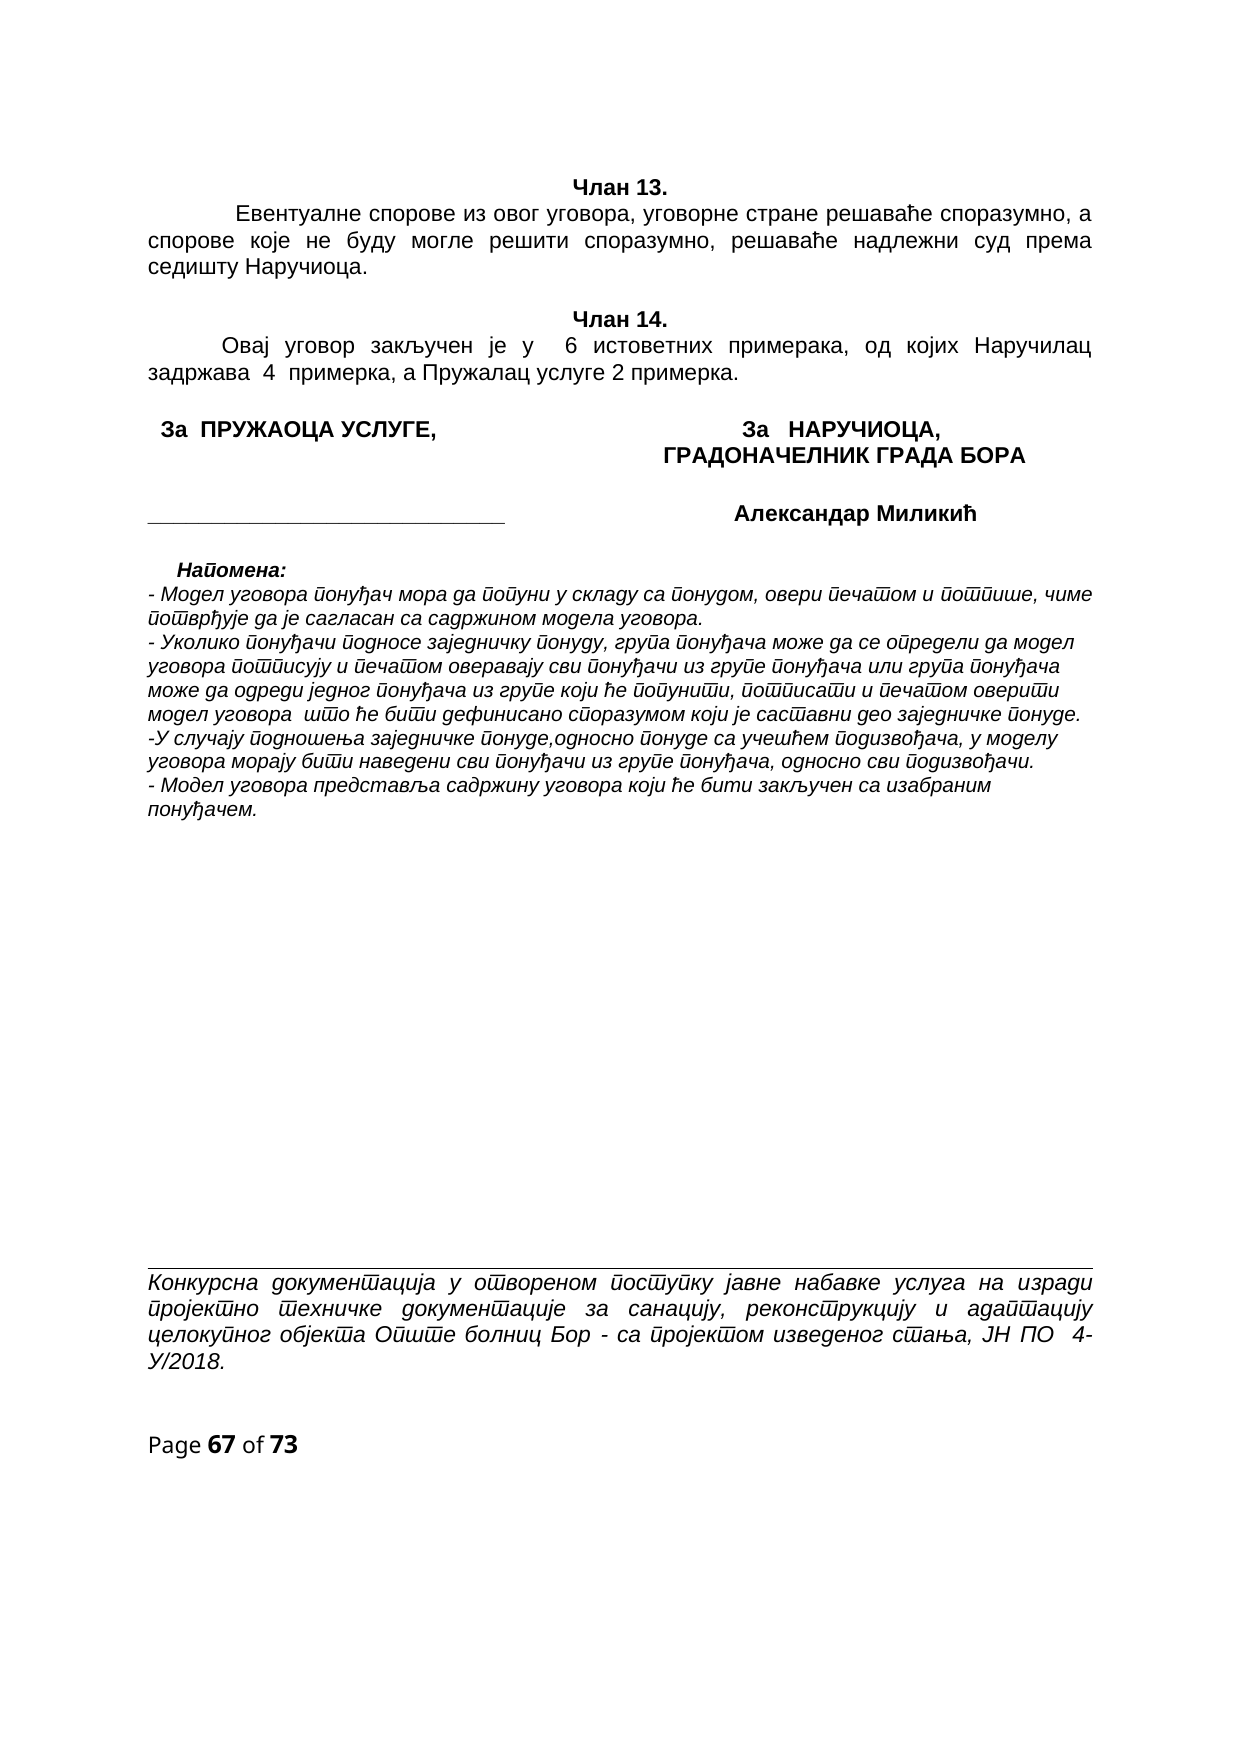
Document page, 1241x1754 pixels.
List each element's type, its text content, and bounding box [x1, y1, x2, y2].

text ____________________________ Александар Миликић [148, 500, 1093, 526]
text - Модел уговора понуђач мора да попуни у складу са понудом, овери печатом и потпише, чиме потврђује да је сагласан са садржином модела уговора. [148, 582, 1093, 629]
text - Модел уговора представља садржину уговора који ће бити закључен са изабраним понуђачем. [148, 773, 1093, 821]
text -У случају подношења заједничке понуде,односно понуде са учешћем подизвођача, у моделу уговора морају бити наведени сви понуђачи из групе понуђача, односно сви подизвођачи. [148, 725, 1093, 773]
text Члан 14. [148, 306, 1093, 332]
text ГРАДОНАЧЕЛНИК ГРАДА БОРА [148, 442, 1093, 469]
text - Уколико понуђачи подносе заједничку понуду, група понуђача може да се определи да модел уговора потписују и печатом оверавају сви понуђачи из групе понуђача или група понуђача може да одреди једног понуђача из групе који ће попунити, потписати и печатом оверити модел уговора што ће бити дефинисано споразумом који је саставни део заједничке понуде. [148, 629, 1093, 725]
text Евентуалне спорове из овог уговора, уговорне стране решаваће споразумно, а спорове које не буду могле решити споразумно, решаваће надлежни суд према седишту Наручиоца. [148, 200, 1093, 279]
text Напомена: [148, 558, 1093, 582]
text Овај уговор закључен је у 6 истоветних примерака, од којих Наручилац задржава 4 примерка, а Пружалац услуге 2 примерка. [148, 332, 1093, 385]
text Члан 13. [148, 174, 1093, 200]
text За ПРУЖАОЦА УСЛУГЕ, За НАРУЧИОЦА, [148, 416, 1093, 442]
